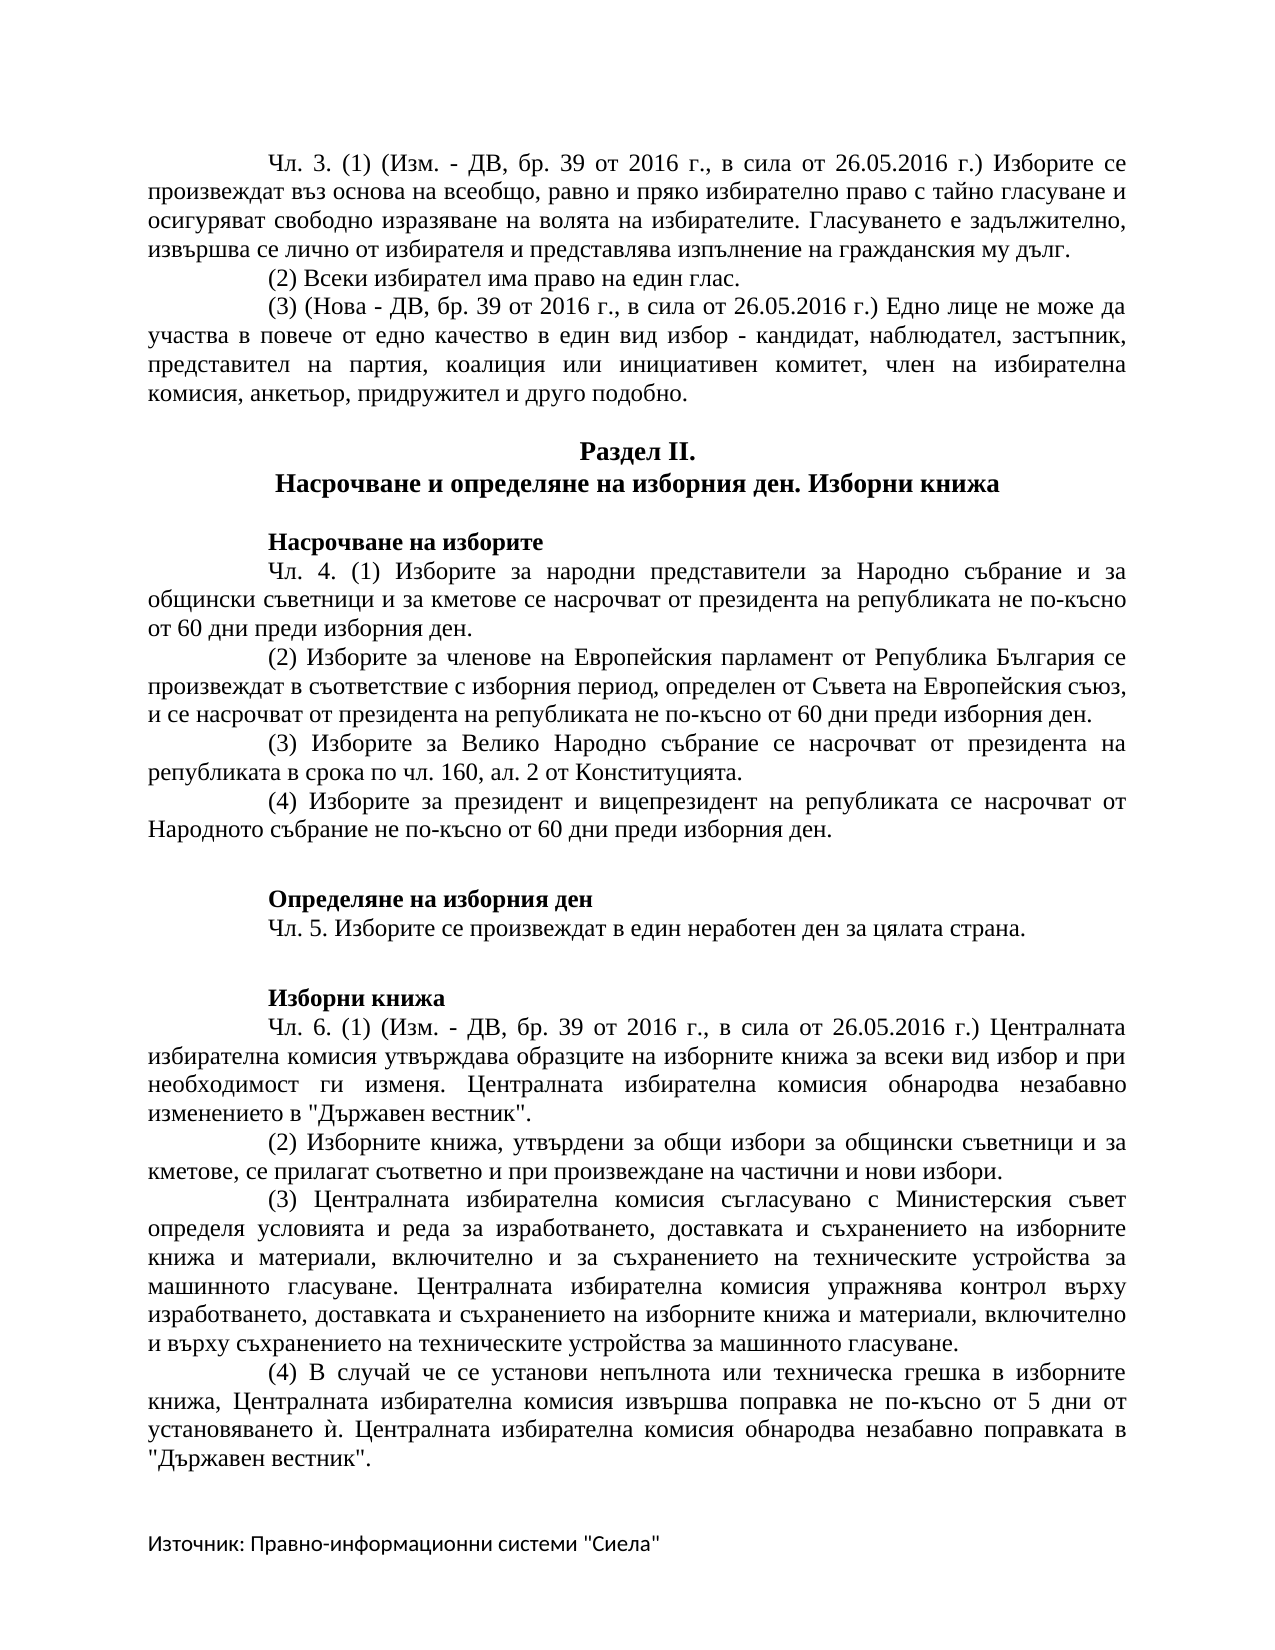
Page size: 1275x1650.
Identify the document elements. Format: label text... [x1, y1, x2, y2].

text (3) (Нова - ДВ, бр. 39 от 2016 г., в сила от 26.05.2016 г.) Едно лице не може да участва в повече от едно качество в един вид избор - кандидат, наблюдател, застъпник, представител на партия, коалиция или инициативен комитет, член на избирателна комисия, анкетьор, придружител и друго подобно. [148, 291, 1127, 406]
text (2) Изборните книжа, утвърдени за общи избори за общински съветници и за кметове, се прилагат съответно и при произвеждане на частични и нови избори. [148, 1127, 1127, 1184]
text Насрочване на изборите [148, 527, 1127, 556]
text Раздел II. Насрочване и определяне на изборния ден. Изборни книжа [148, 436, 1127, 498]
text (3) Централната избирателна комисия съгласувано с Министерския съвет определя условията и реда за изработването, доставката и съхранението на изборните книжа и материали, включително и за съхранението на техническите устройства за машинното гласуване. Централната избирателна комисия упражнява контрол върху изработването, доставката и съхранението на изборните книжа и материали, включително и върху съхранението на техническите устройства за машинното гласуване. [148, 1184, 1127, 1357]
text (2) Всеки избирател има право на един глас. [148, 263, 1127, 291]
text Чл. 4. (1) Изборите за народни представители за Народно събрание и за общински съветници и за кметове се насрочват от президента на републиката не по-късно от 60 дни преди изборния ден. [148, 556, 1127, 642]
text (3) Изборите за Велико Народно събрание се насрочват от президента на републиката в срока по чл. 160, ал. 2 от Конституцията. [148, 728, 1127, 786]
text (4) Изборите за президент и вицепрезидент на републиката се насрочват от Народното събрание не по-късно от 60 дни преди изборния ден. [148, 786, 1127, 843]
text Чл. 6. (1) (Изм. - ДВ, бр. 39 от 2016 г., в сила от 26.05.2016 г.) Централната избирателна комисия утвърждава образците на изборните книжа за всеки вид избор и при необходимост ги изменя. Централната избирателна комисия обнародва незабавно изменението в "Държавен вестник". [148, 1012, 1127, 1127]
text (2) Изборите за членове на Европейския парламент от Република България се произвеждат в съответствие с изборния период, определен от Съвета на Европейския съюз, и се насрочват от президента на републиката не по-късно от 60 дни преди изборния ден. [148, 642, 1127, 728]
text Изборни книжа [148, 983, 1127, 1012]
text Чл. 5. Изборите се произвеждат в един неработен ден за цялата страна. [148, 913, 1127, 942]
text Определяне на изборния ден [148, 884, 1127, 913]
text (4) В случай че се установи непълнота или техническа грешка в изборните книжа, Централната избирателна комисия извършва поправка не по-късно от 5 дни от установяването ѝ. Централната избирателна комисия обнародва незабавно поправката в "Държавен вестник". [148, 1357, 1127, 1472]
text Чл. 3. (1) (Изм. - ДВ, бр. 39 от 2016 г., в сила от 26.05.2016 г.) Изборите се произвеждат въз основа на всеобщо, равно и пряко избирателно право с тайно гласуване и осигуряват свободно изразяване на волята на избирателите. Гласуването е задължително, извършва се лично от избирателя и представлява изпълнение на гражданския му дълг. [148, 148, 1127, 263]
